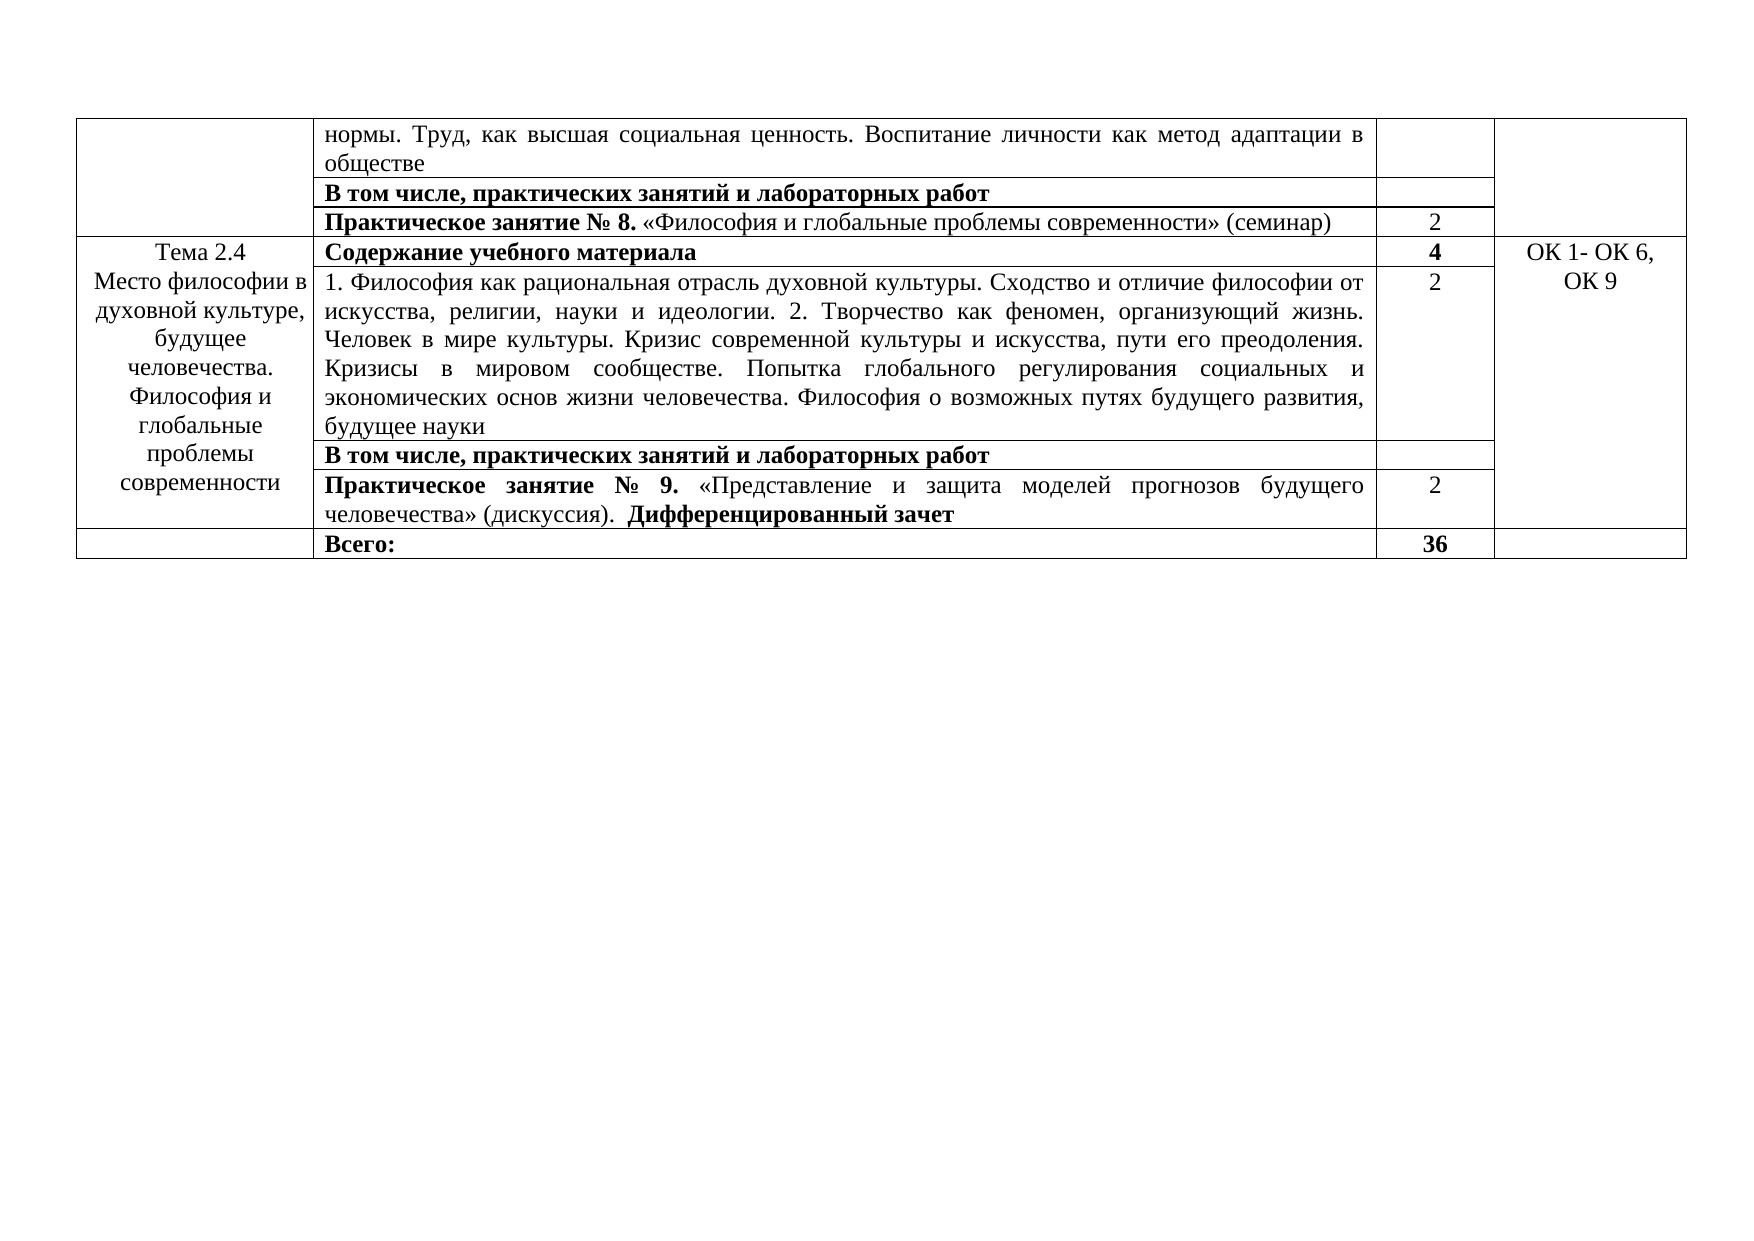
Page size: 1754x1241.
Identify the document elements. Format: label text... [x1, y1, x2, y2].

table_cell В том числе, практических занятий и лабораторных работ [314, 441, 1376, 469]
table_cell 2 [1377, 470, 1494, 528]
table_cell 2 [1377, 267, 1494, 439]
table_cell 4 [1377, 237, 1494, 266]
table_cell Содержание учебного материала [314, 237, 1376, 266]
table_cell 36 [1377, 529, 1494, 558]
table_cell [1377, 178, 1494, 206]
table_cell 1. Философия как рациональная отрасль духовной культуры. Сходство и отличие философии от искусства, религии, науки и идеологии. 2. Творчество как феномен, организующий жизнь. Человек в мире культуры. Кризис современной культуры и искусства, пути его преодоления. Кризисы в мировом сообществе. Попытка глобального регулирования социальных и экономических основ жизни человечества. Философия о возможных путях будущего развития, будущее науки [314, 267, 1376, 439]
table_cell [77, 529, 313, 558]
table_cell 2 [1377, 119, 1494, 177]
table_cell ОК 1- ОК 6, ОК 9 [1495, 237, 1686, 528]
table_cell Тема 2.4 Место философии в духовной культуре, будущее человечества. Философия и глобальные проблемы современности [77, 237, 313, 528]
table_cell 2 [1377, 208, 1494, 236]
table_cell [314, 119, 1376, 177]
table_cell [1377, 441, 1494, 469]
table_cell В том числе, практических занятий и лабораторных работ [314, 178, 1376, 206]
table_cell Практическое занятие № 9. «Представление и защита моделей прогнозов будущего человечества» (дискуссия). Дифференцированный зачет [314, 470, 1376, 528]
table_cell Практическое занятие № 8. «Философия и глобальные проблемы современности» (семинар) [314, 208, 1376, 236]
table_cell [1495, 529, 1686, 558]
table_cell Всего: [314, 529, 1376, 558]
